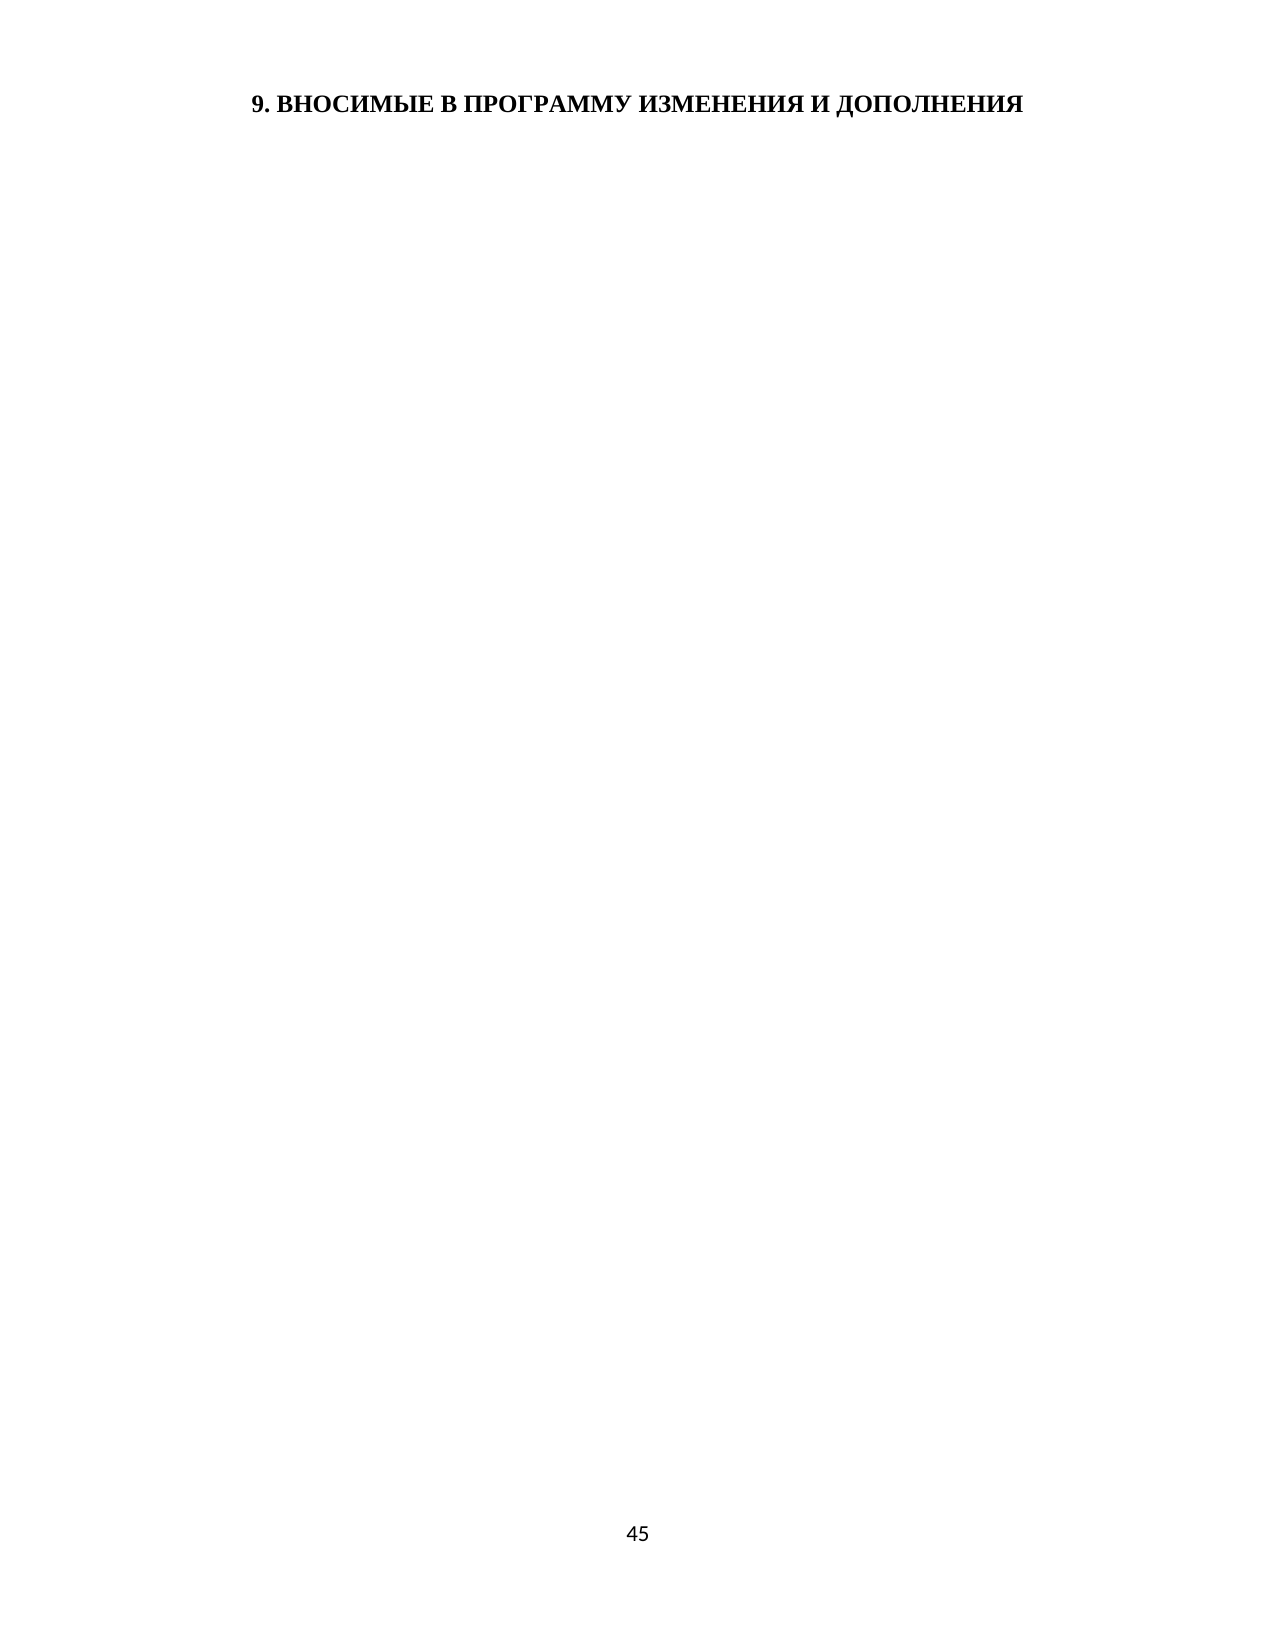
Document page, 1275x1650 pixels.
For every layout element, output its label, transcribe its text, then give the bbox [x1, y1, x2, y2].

text 9. ВНОСИМЫЕ В ПРОГРАММУ ИЗМЕНЕНИЯ И ДОПОЛНЕНИЯ [89, 89, 1186, 117]
